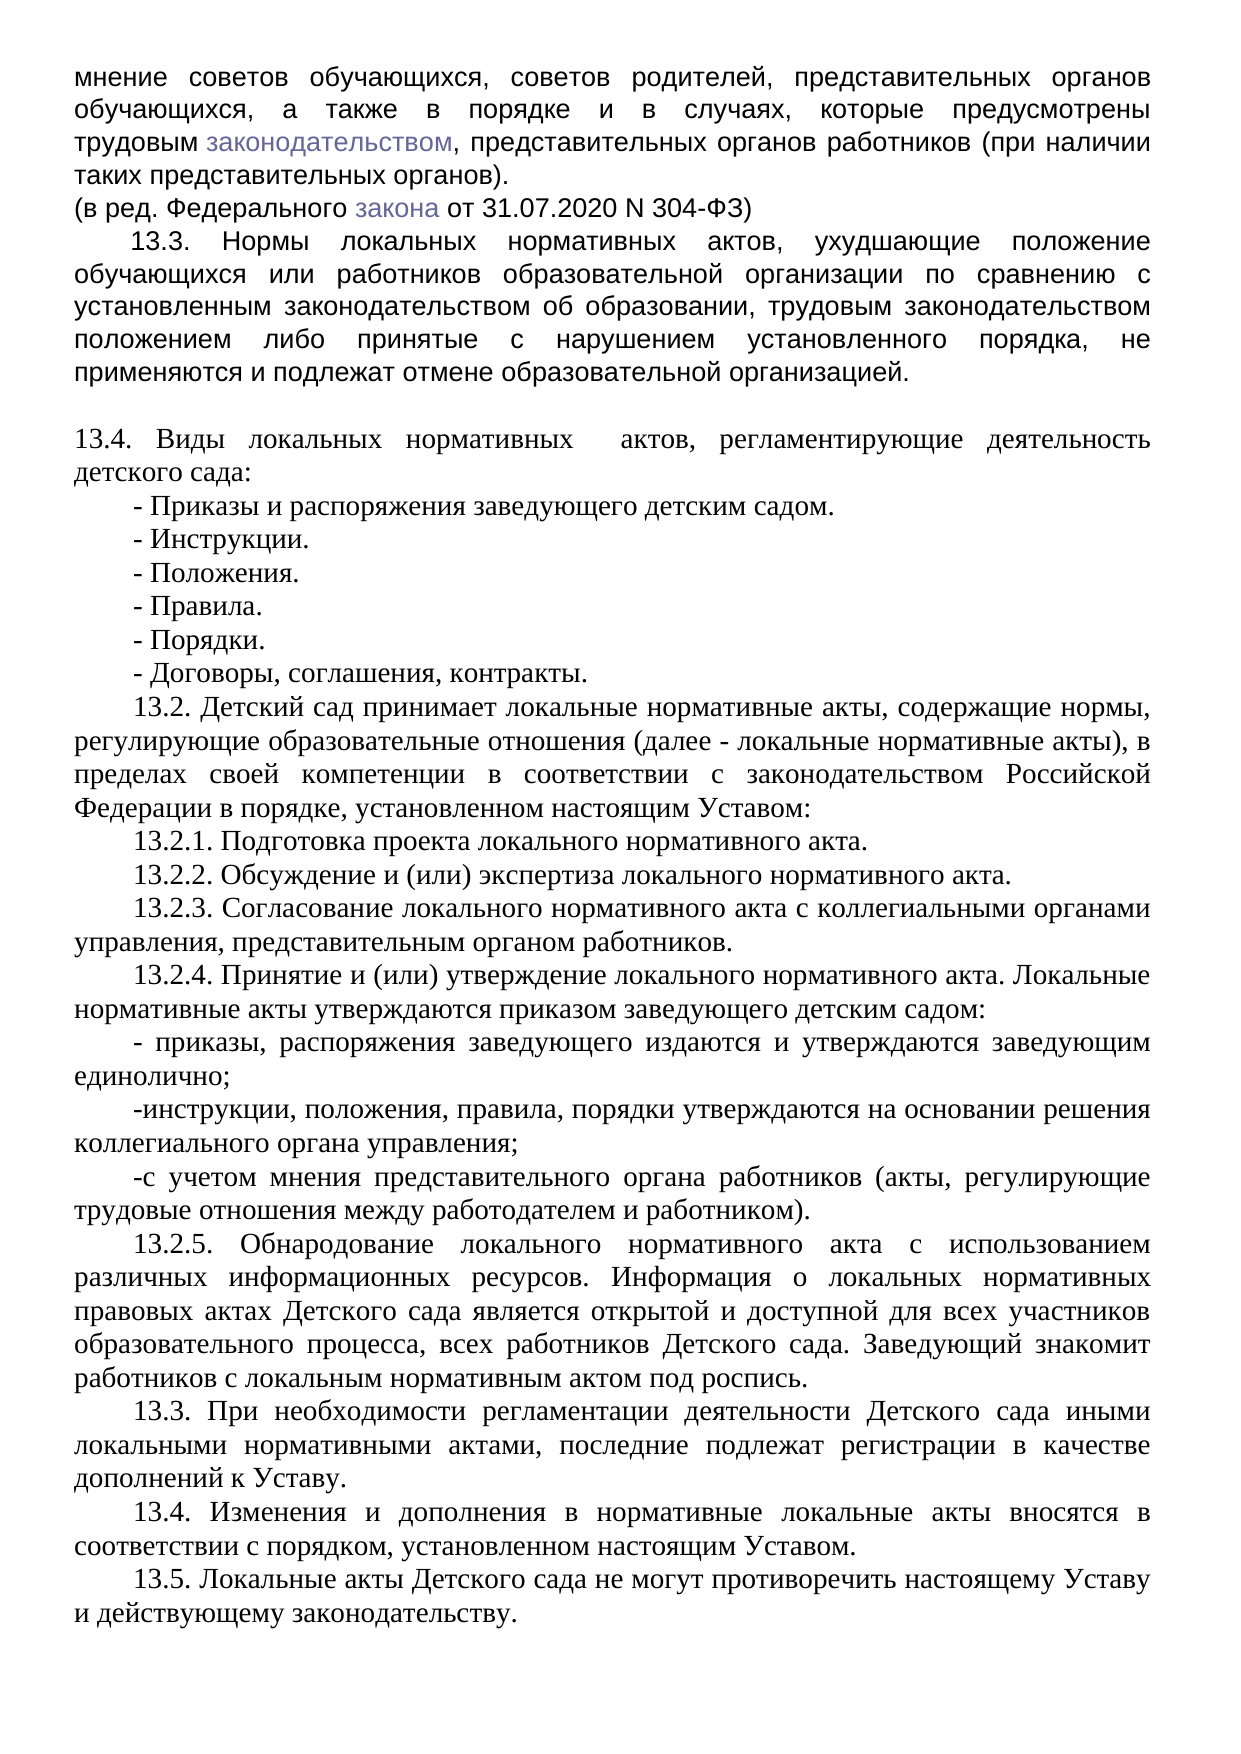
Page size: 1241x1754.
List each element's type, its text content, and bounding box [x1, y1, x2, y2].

text 13.4. Виды локальных нормативных актов, регламентирующие деятельность детского сада: [74, 421, 1152, 488]
text -инструкции, положения, правила, порядки утверждаются на основании решения коллегиального органа управления; [74, 1092, 1152, 1159]
text 13.3. Нормы локальных нормативных актов, ухудшающие положение обучающихся или работников образовательной организации по сравнению с установленным законодательством об образовании, трудовым законодательством положением либо принятые с нарушением установленного порядка, не применяются и подлежат отмене образовательной организацией. [74, 223, 1152, 387]
text - Приказы и распоряжения заведующего детским садом. [74, 488, 1152, 521]
text - Порядки. [74, 622, 1152, 656]
text - Положения. [74, 555, 1152, 588]
text 13.2.5. Обнародование локального нормативного акта с использованием различных информационных ресурсов. Информация о локальных нормативных правовых актах Детского сада является открытой и доступной для всех участников образовательного процесса, всех работников Детского сада. Заведующий знакомит работников с локальным нормативным актом под роспись. [74, 1226, 1152, 1393]
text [74, 59, 1152, 190]
text (в ред. Федерального закона от 31.07.2020 N 304-ФЗ) [74, 190, 1152, 223]
text - Договоры, соглашения, контракты. [74, 656, 1152, 689]
text 13.2.1. Подготовка проекта локального нормативного акта. [74, 823, 1152, 857]
text - Инструкции. [74, 521, 1152, 555]
text 13.3. При необходимости регламентации деятельности Детского сада иными локальными нормативными актами, последние подлежат регистрации в качестве дополнений к Уставу. [74, 1393, 1152, 1494]
text 13.5. Локальные акты Детского сада не могут противоречить настоящему Уставу и действующему законодательству. [74, 1561, 1152, 1628]
text -с учетом мнения представительного органа работников (акты, регулирующие трудовые отношения между работодателем и работником). [74, 1159, 1152, 1226]
text - Правила. [74, 588, 1152, 622]
text - приказы, распоряжения заведующего издаются и утверждаются заведующим единолично; [74, 1024, 1152, 1092]
text 13.2. Детский сад принимает локальные нормативные акты, содержащие нормы, регулирующие образовательные отношения (далее - локальные нормативные акты), в пределах своей компетенции в соответствии с законодательством Российской Федерации в порядке, установленном настоящим Уставом: [74, 689, 1152, 823]
text 13.2.3. Согласование локального нормативного акта с коллегиальными органами управления, представительным органом работников. [74, 890, 1152, 957]
text 13.4. Изменения и дополнения в нормативные локальные акты вносятся в соответствии с порядком, установленном настоящим Уставом. [74, 1494, 1152, 1561]
text 13.2.2. Обсуждение и (или) экспертиза локального нормативного акта. [74, 857, 1152, 890]
text 13.2.4. Принятие и (или) утверждение локального нормативного акта. Локальные нормативные акты утверждаются приказом заведующего детским садом: [74, 957, 1152, 1024]
